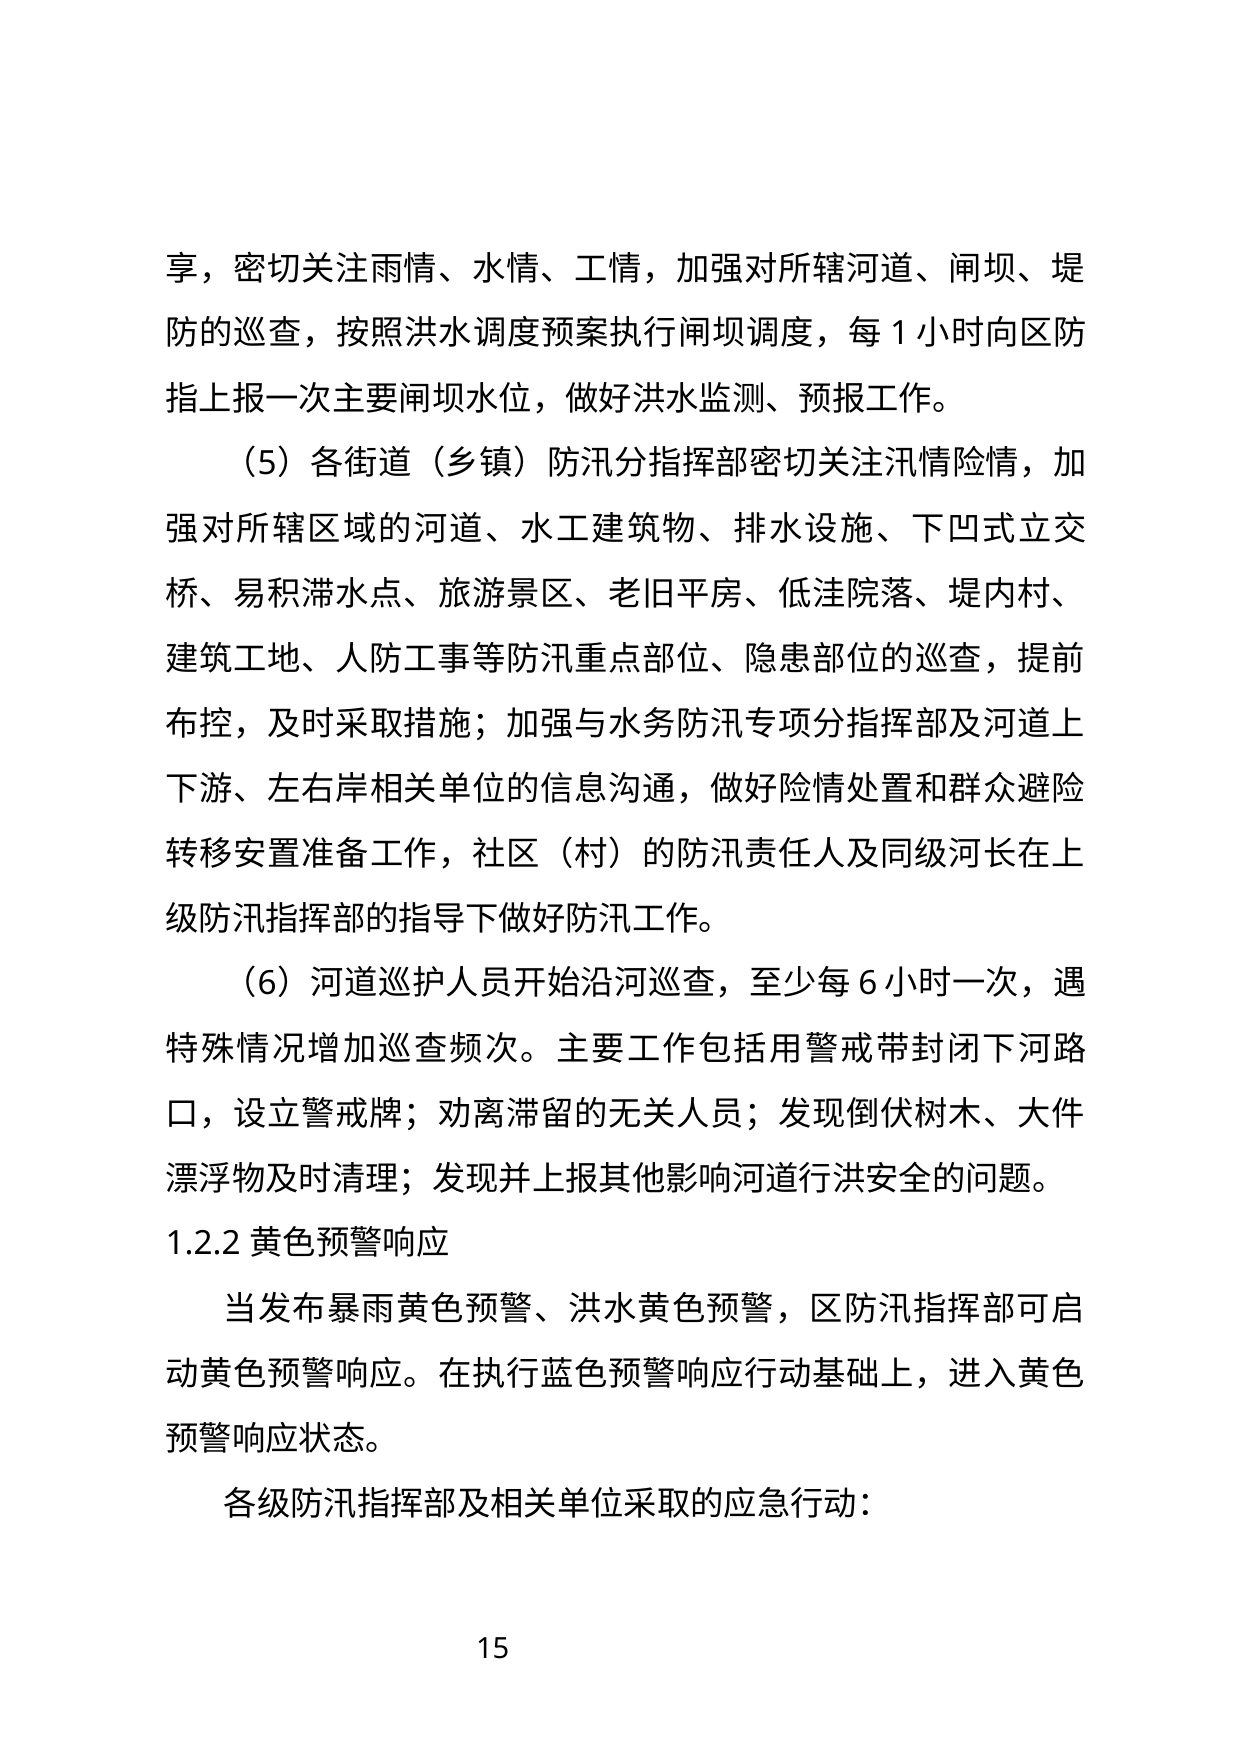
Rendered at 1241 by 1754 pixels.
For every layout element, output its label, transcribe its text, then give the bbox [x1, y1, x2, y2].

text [165, 233, 1087, 428]
text 黄色预警响应 [165, 1208, 1087, 1273]
text 各级防汛指挥部及相关单位采取的应急行动： [165, 1468, 1087, 1533]
text 当发布暴雨黄色预警、洪水黄色预警，区防汛指挥部可启动黄色预警响应。在执行蓝色预警响应行动基础上，进入黄色预警响应状态。 [165, 1273, 1087, 1468]
text （6）河道巡护人员开始沿河巡查，至少每6小时一次，遇特殊情况增加巡查频次。主要工作包括用警戒带封闭下河路口，设立警戒牌；劝离滞留的无关人员；发现倒伏树木、大件漂浮物及时清理；发现并上报其他影响河道行洪安全的问题。 [165, 948, 1087, 1208]
text （5）各街道（乡镇）防汛分指挥部密切关注汛情险情，加强对所辖区域的河道、水工建筑物、排水设施、下凹式立交桥、易积滞水点、旅游景区、老旧平房、低洼院落、堤内村、建筑工地、人防工事等防汛重点部位、隐患部位的巡查，提前布控，及时采取措施；加强与水务防汛专项分指挥部及河道上下游、左右岸相关单位的信息沟通，做好险情处置和群众避险转移安置准备工作，社区（村）的防汛责任人及同级河长在上级防汛指挥部的指导下做好防汛工作。 [165, 428, 1087, 948]
